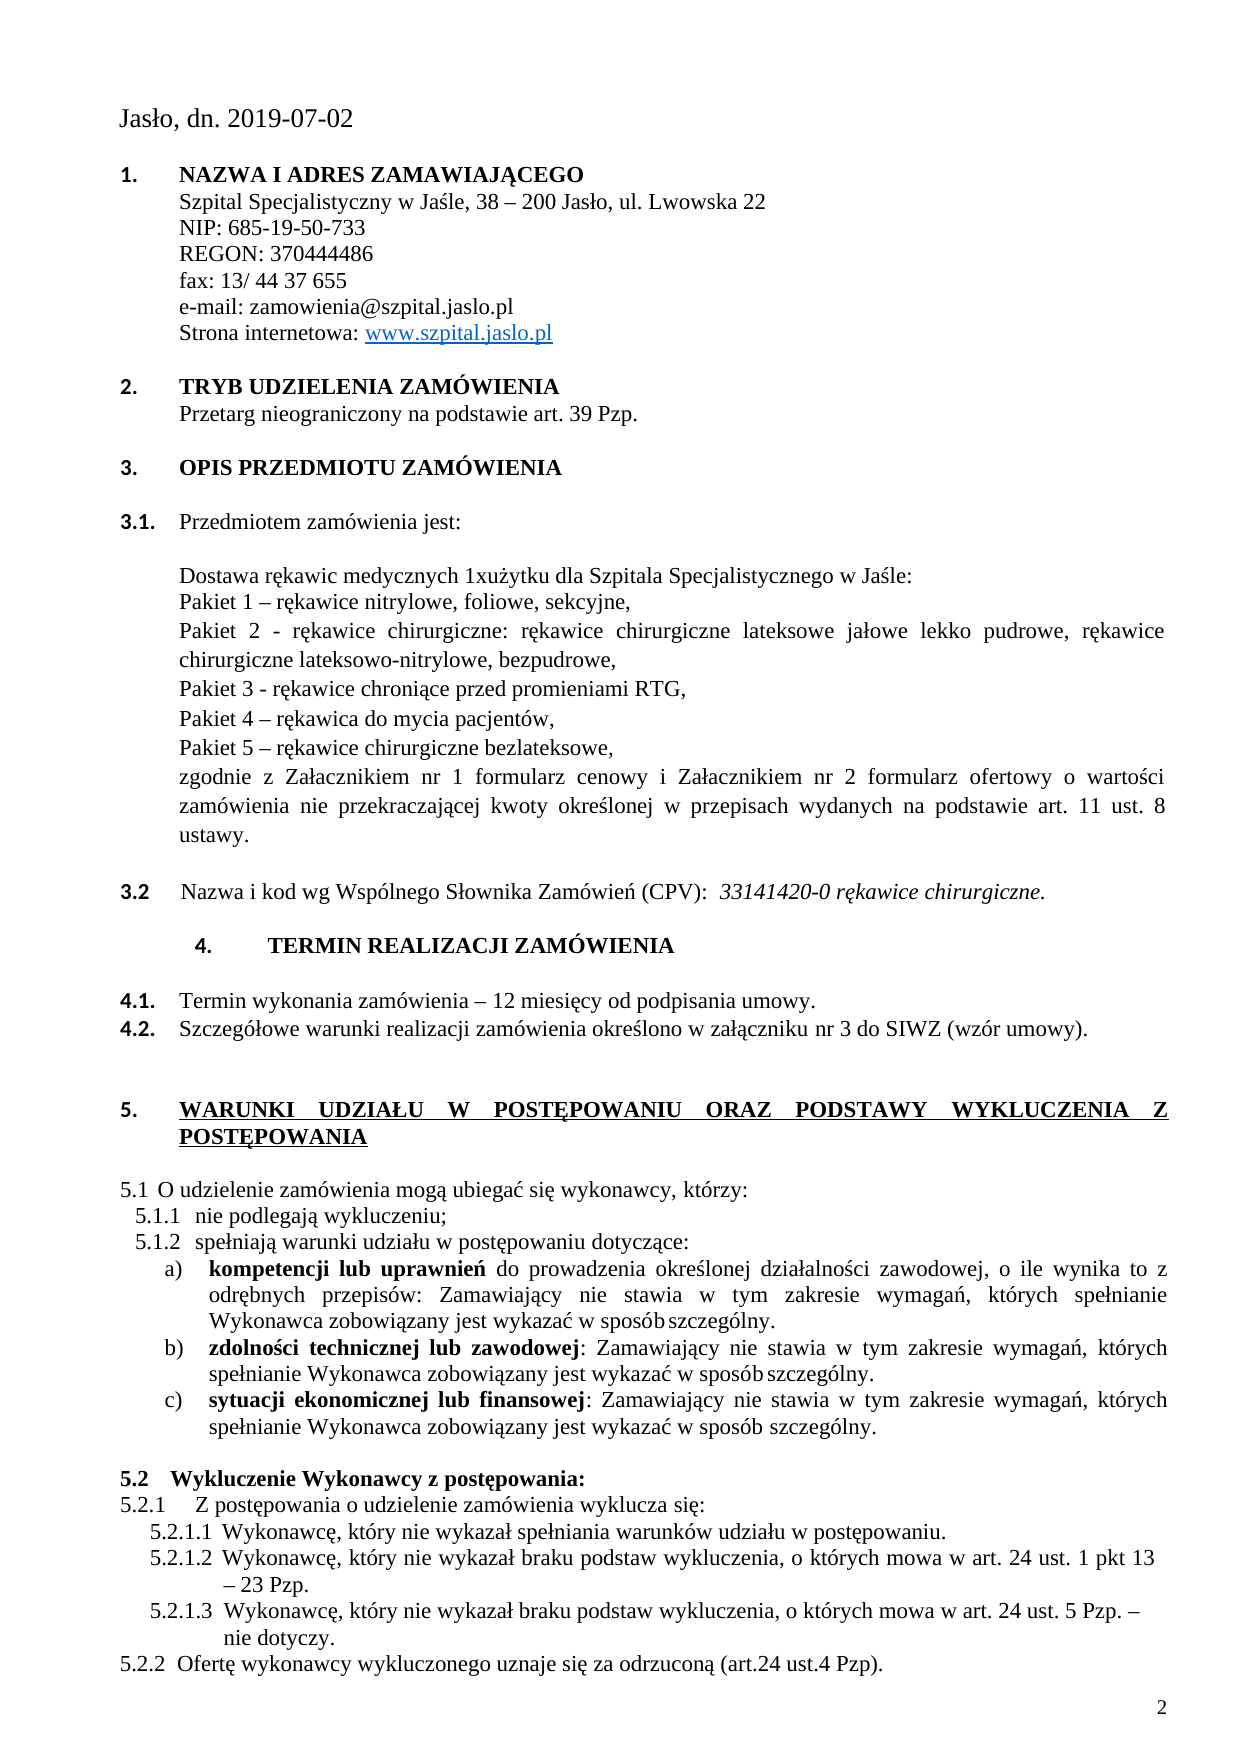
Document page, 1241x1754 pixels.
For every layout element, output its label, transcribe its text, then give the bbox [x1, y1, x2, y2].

list Termin wykonania zamówienia – 12 miesięcy od podpisania umowy. [120, 986, 1169, 1014]
text 5.2.2 Ofertę wykonawcy wykluczonego uznaje się za odrzuconą (art.24 ust.4 Pzp). [119, 1650, 1169, 1676]
list zdolności technicznej lub zawodowej: Zamawiający nie stawia w tym zakresie wymagań, których spełnianie Wykonawca zobowiązany jest wykazać w sposób szczególny. [164, 1334, 1169, 1387]
text Dostawa rękawic medycznych 1xużytku dla Szpitala Specjalistycznego w Jaśle: [179, 562, 1167, 588]
subtitle Wykluczenie Wykonawcy z postępowania: [120, 1466, 1167, 1492]
text NIP: 685-19-50-733 [120, 214, 1169, 240]
list sytuacji ekonomicznej lub finansowej: Zamawiający nie stawia w tym zakresie wymagań, których spełnianie Wykonawca zobowiązany jest wykazać w sposób szczególny. [164, 1387, 1169, 1439]
list Pakiet 5 – rękawice chirurgiczne bezlateksowe, [179, 734, 1167, 760]
list Wykonawcę, który nie wykazał braku podstaw wykluczenia, o których mowa w art. 24 ust. 1 pkt 13 – 23 Pzp. [149, 1544, 1156, 1597]
list Pakiet 2 - rękawice chirurgiczne: rękawice chirurgiczne lateksowe jałowe lekko pudrowe, rękawice chirurgiczne lateksowo-nitrylowe, bezpudrowe, [179, 617, 1167, 673]
list TERMIN REALIZACJI ZAMÓWIENIA [194, 932, 1169, 960]
text fax: 13/ 44 37 655 [120, 267, 1169, 293]
list O udzielenie zamówienia mogą ubiegać się wykonawcy, którzy: [120, 1176, 1167, 1202]
list Pakiet 3 - rękawice chroniące przed promieniami RTG, [179, 676, 1167, 702]
list Szczegółowe warunki realizacji zamówienia określono w załączniku nr 3 do SIWZ (wzór umowy). [120, 1014, 1169, 1042]
list NAZWA I ADRES ZAMAWIAJĄCEGO [120, 160, 1169, 188]
list spełniają warunki udziału w postępowaniu dotyczące: [135, 1228, 1167, 1255]
list Wykonawcę, który nie wykazał spełniania warunków udziału w postępowaniu. [149, 1518, 1156, 1544]
list TRYB UDZIELENIA ZAMÓWIENIA [120, 372, 1169, 400]
list zgodnie z Załacznikiem nr 1 formularz cenowy i Załacznikiem nr 2 formularz ofertowy o wartości zamówienia nie przekraczającej kwoty określonej w przepisach wydanych na podstawie art. 11 ust. 8 ustawy. [179, 763, 1167, 848]
list Wykonawcę, który nie wykazał braku podstaw wykluczenia, o których mowa w art. 24 ust. 5 Pzp. – nie dotyczy. [149, 1597, 1167, 1650]
text Przetarg nieograniczony na podstawie art. 39 Pzp. [120, 400, 1169, 427]
text Jasło, dn. 2019-07-02 [119, 102, 1169, 133]
list Pakiet 1 – rękawice nitrylowe, foliowe, sekcyjne, [179, 588, 1167, 614]
list OPIS PRZEDMIOTU ZAMÓWIENIA [120, 453, 1169, 481]
list Pakiet 4 – rękawica do mycia pacjentów, [179, 705, 1167, 731]
text Szpital Specjalistyczny w Jaśle, 38 – 200 Jasło, ul. Lwowska 22 [120, 188, 1169, 214]
list nie podlegają wykluczeniu; [135, 1202, 1167, 1228]
text REGON: 370444486 [120, 240, 1169, 267]
list Nazwa i kod wg Wspólnego Słownika Zamówień (CPV): 33141420-0 rękawice chirurgiczne. [120, 877, 1169, 905]
list WARUNKI UDZIAŁU W POSTĘPOWANIU ORAZ PODSTAWY WYKLUCZENIA Z POSTĘPOWANIA [120, 1095, 1169, 1149]
list Przedmiotem zamówienia jest: [120, 507, 1169, 535]
list Z postępowania o udzielenie zamówienia wyklucza się: [120, 1492, 1167, 1518]
text Strona internetowa: www.szpital.jaslo.pl [120, 319, 1169, 346]
list kompetencji lub uprawnień do prowadzenia określonej działalności zawodowej, o ile wynika to z odrębnych przepisów: Zamawiający nie stawia w tym zakresie wymagań, których spełnianie Wykonawca zobowiązany jest wykazać w sposób szczególny. [164, 1255, 1169, 1334]
text e-mail: zamowienia@szpital.jaslo.pl [120, 293, 1169, 319]
